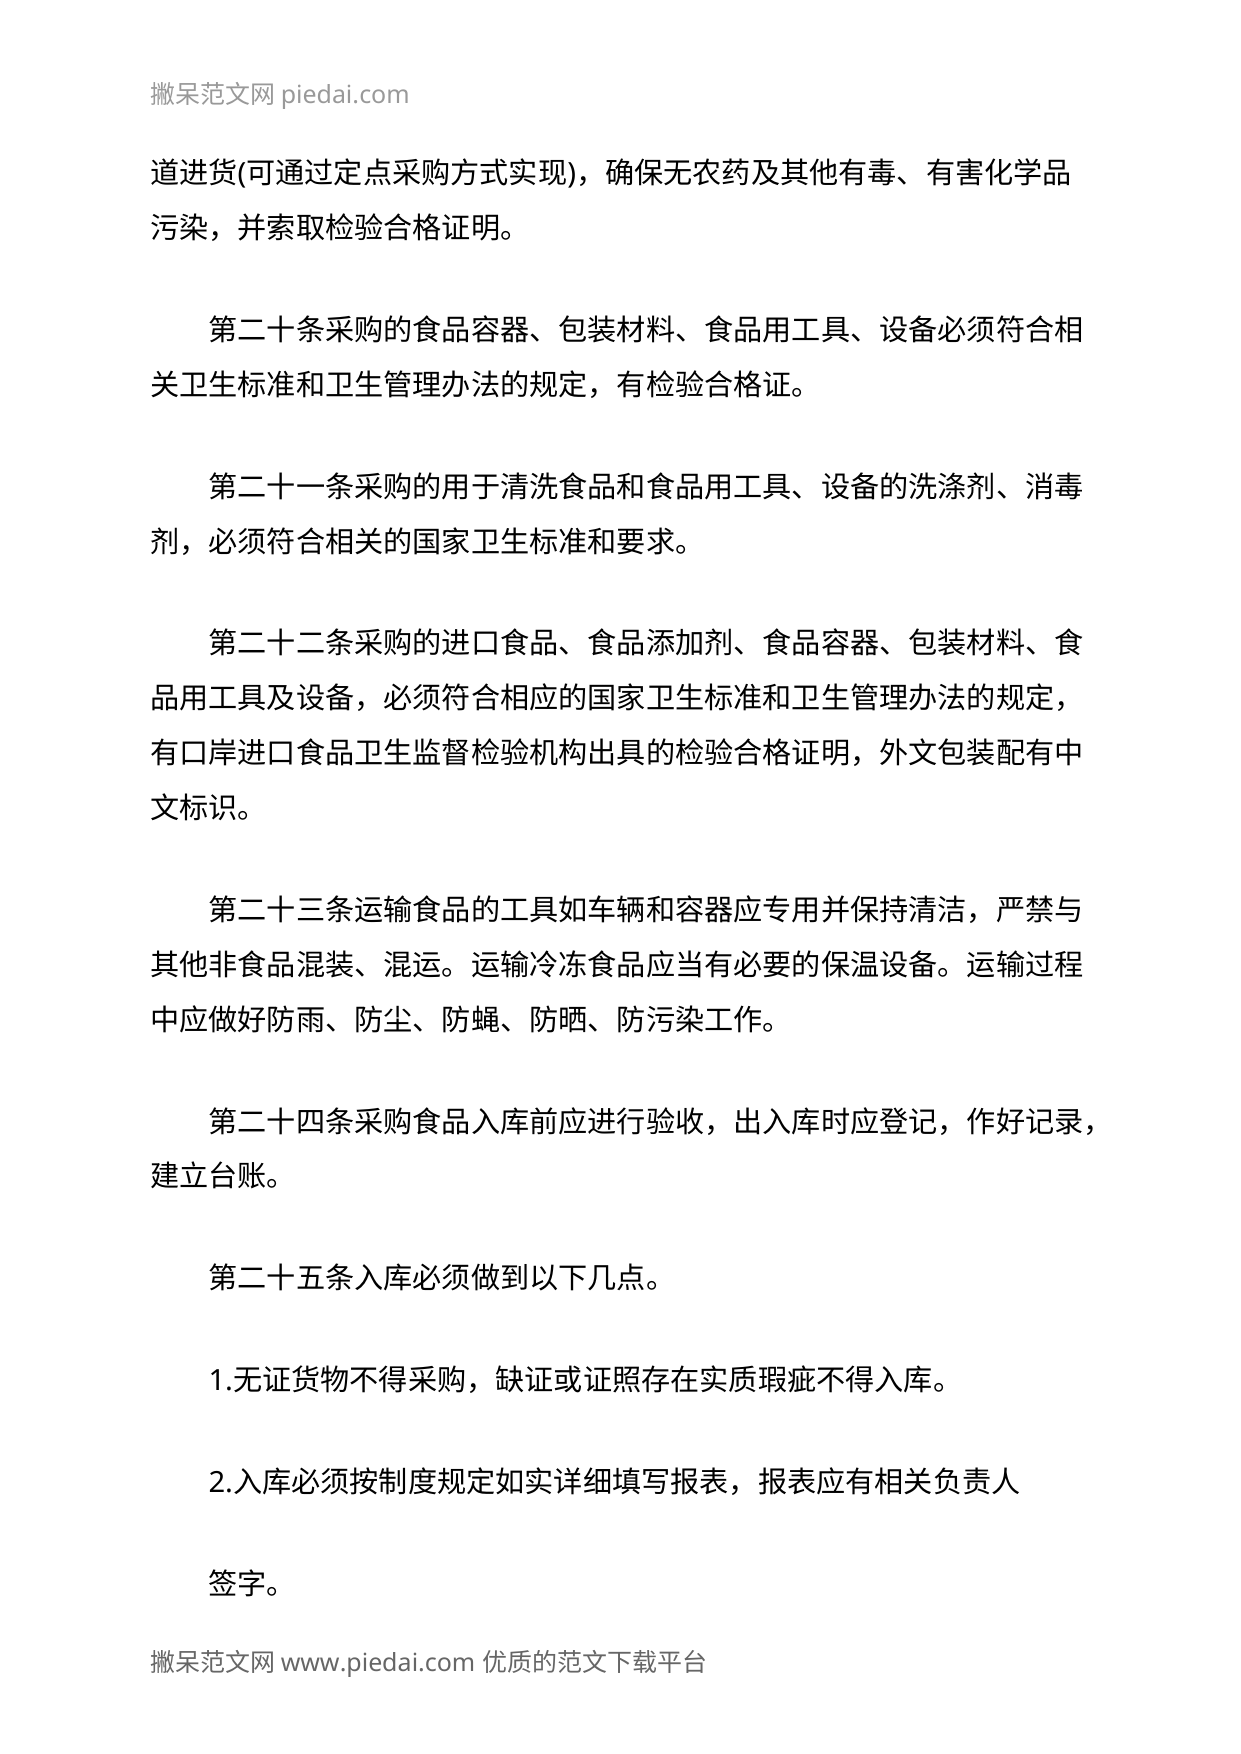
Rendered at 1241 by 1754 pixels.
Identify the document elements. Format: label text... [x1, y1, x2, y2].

text 签字。 [150, 1561, 1090, 1603]
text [150, 150, 1090, 247]
text 第二十一条采购的用于清洗食品和食品用工具、设备的洗涤剂、消毒剂，必须符合相关的国家卫生标准和要求。 [150, 463, 1090, 561]
text 第二十三条运输食品的工具如车辆和容器应专用并保持清洁，严禁与其他非食品混装、混运。运输冷冻食品应当有必要的保温设备。运输过程中应做好防雨、防尘、防蝇、防晒、防污染工作。 [150, 887, 1090, 1039]
text 第二十五条入库必须做到以下几点。 [150, 1255, 1090, 1297]
text 第二十条采购的食品容器、包装材料、食品用工具、设备必须符合相关卫生标准和卫生管理办法的规定，有检验合格证。 [150, 307, 1090, 404]
text 1.无证货物不得采购，缺证或证照存在实质瑕疵不得入库。 [150, 1357, 1090, 1399]
text 2.入库必须按制度规定如实详细填写报表，报表应有相关负责人 [150, 1458, 1090, 1501]
text 第二十二条采购的进口食品、食品添加剂、食品容器、包装材料、食品用工具及设备，必须符合相应的国家卫生标准和卫生管理办法的规定，有口岸进口食品卫生监督检验机构出具的检验合格证明，外文包装配有中文标识。 [150, 620, 1090, 827]
text 第二十四条采购食品入库前应进行验收，出入库时应登记，作好记录，建立台账。 [150, 1098, 1090, 1195]
